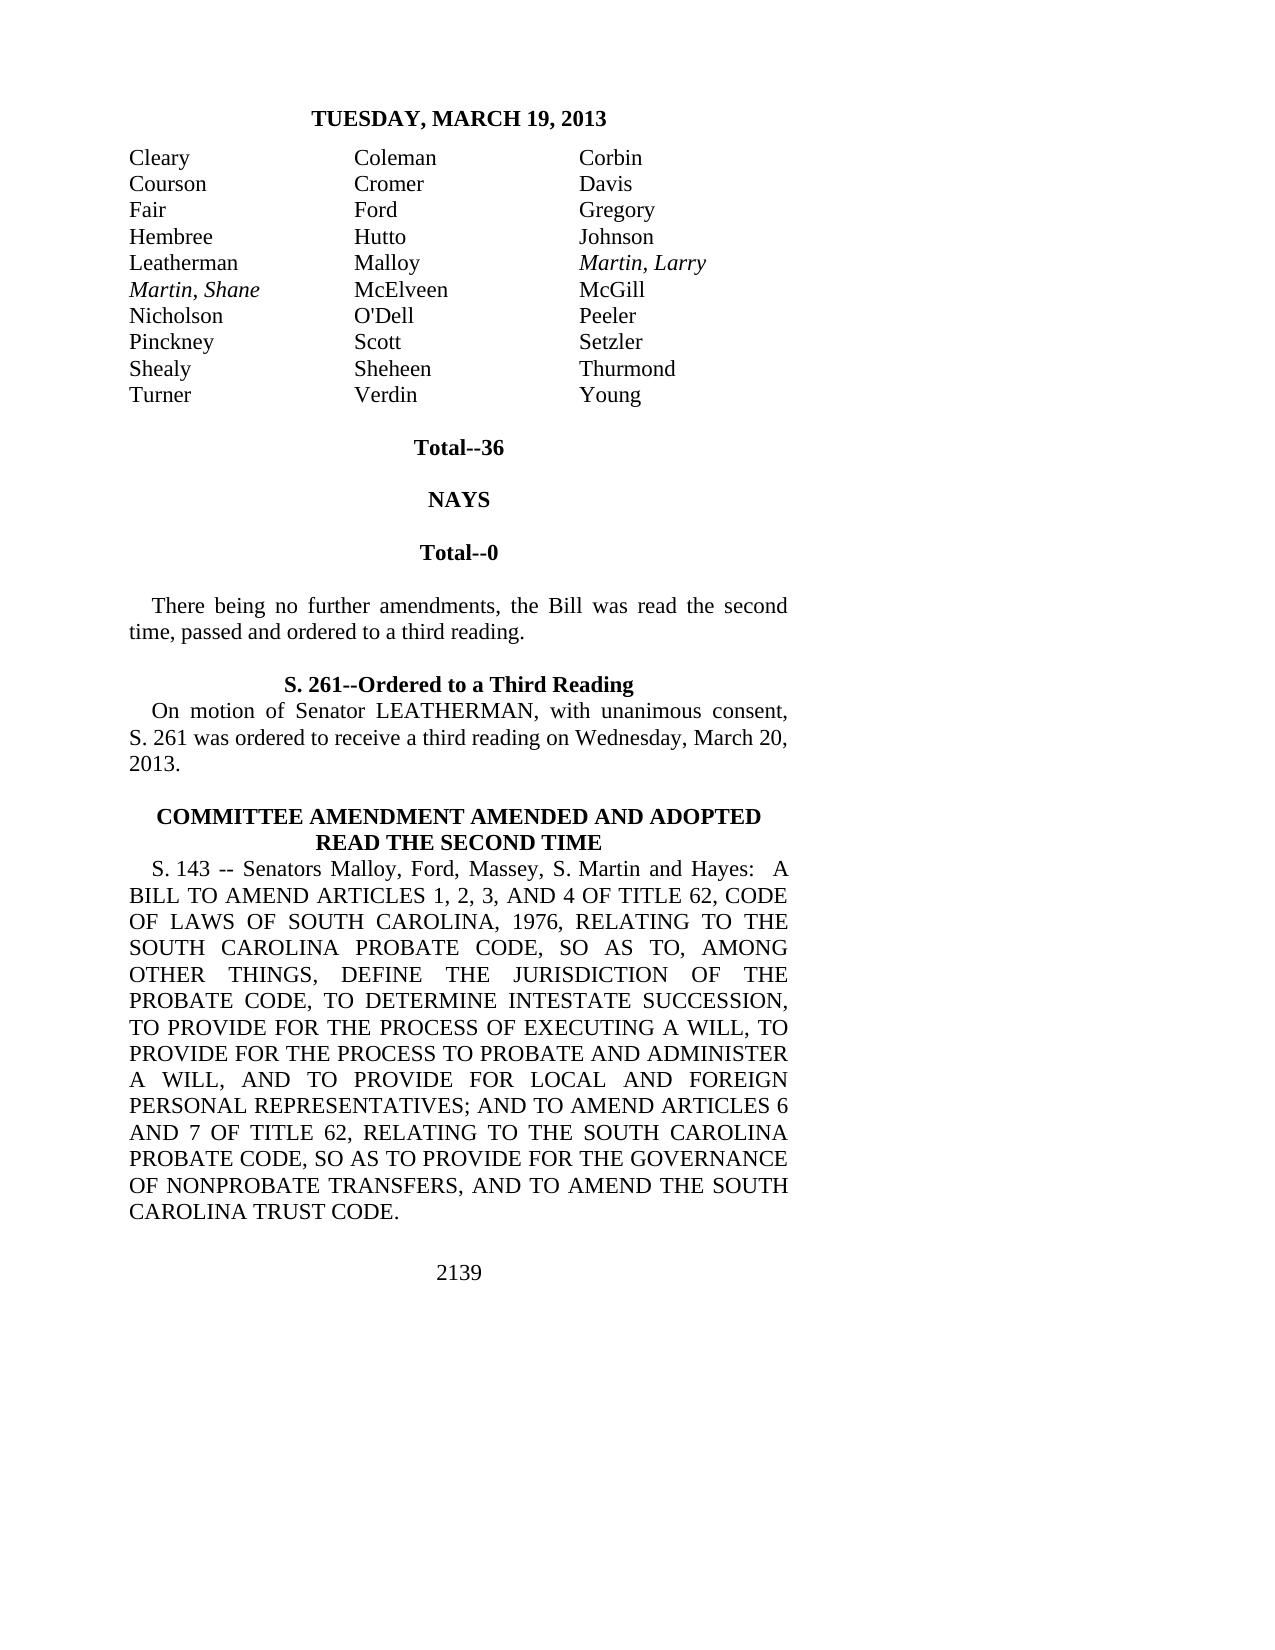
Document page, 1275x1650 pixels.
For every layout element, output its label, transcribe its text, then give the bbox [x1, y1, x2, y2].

text Shealy Sheheen Thurmond [129, 355, 789, 381]
text There being no further amendments, the Bill was read the second time, passed and ordered to a third reading. [129, 592, 789, 644]
text Nicholson O'Dell Peeler [129, 302, 789, 328]
text Courson Cromer Davis [129, 170, 789, 197]
text S. 143 -- Senators Malloy, Ford, Massey, S. Martin and Hayes: A BILL TO AMEND ARTICLES 1, 2, 3, AND 4 OF TITLE 62, CODE OF LAWS OF SOUTH CAROLINA, 1976, RELATING TO THE SOUTH CAROLINA PROBATE CODE, SO AS TO, AMONG OTHER THINGS, DEFINE THE JURISDICTION OF THE PROBATE CODE, TO DETERMINE INTESTATE SUCCESSION, TO PROVIDE FOR THE PROCESS OF EXECUTING A WILL, TO PROVIDE FOR THE PROCESS TO PROBATE AND ADMINISTER A WILL, AND TO PROVIDE FOR LOCAL AND FOREIGN PERSONAL REPRESENTATIVES; AND TO AMEND ARTICLES 6 AND 7 OF TITLE 62, RELATING TO THE SOUTH CAROLINA PROBATE CODE, SO AS TO PROVIDE FOR THE GOVERNANCE OF NONPROBATE TRANSFERS, AND TO AMEND THE SOUTH CAROLINA TRUST CODE. [129, 855, 789, 1224]
text Pinckney Scott Setzler [129, 328, 789, 355]
text READ THE SECOND TIME [129, 829, 789, 855]
text Cleary Coleman Corbin [129, 144, 789, 170]
text Total--36 [129, 434, 789, 460]
text Total--0 [129, 539, 789, 566]
text COMMITTEE AMENDMENT AMENDED AND ADOPTED [129, 803, 789, 829]
text Martin, Shane McElveen McGill [129, 276, 789, 302]
text S. 261--Ordered to a Third Reading [129, 671, 789, 697]
text NAYS [129, 486, 789, 513]
text Leatherman Malloy Martin, Larry [129, 249, 789, 276]
text Fair Ford Gregory [129, 197, 789, 223]
text Hembree Hutto Johnson [129, 223, 789, 249]
text On motion of Senator LEATHERMAN, with unanimous consent, S. 261 was ordered to receive a third reading on Wednesday, March 20, 2013. [129, 697, 789, 776]
text Turner Verdin Young [129, 381, 789, 407]
